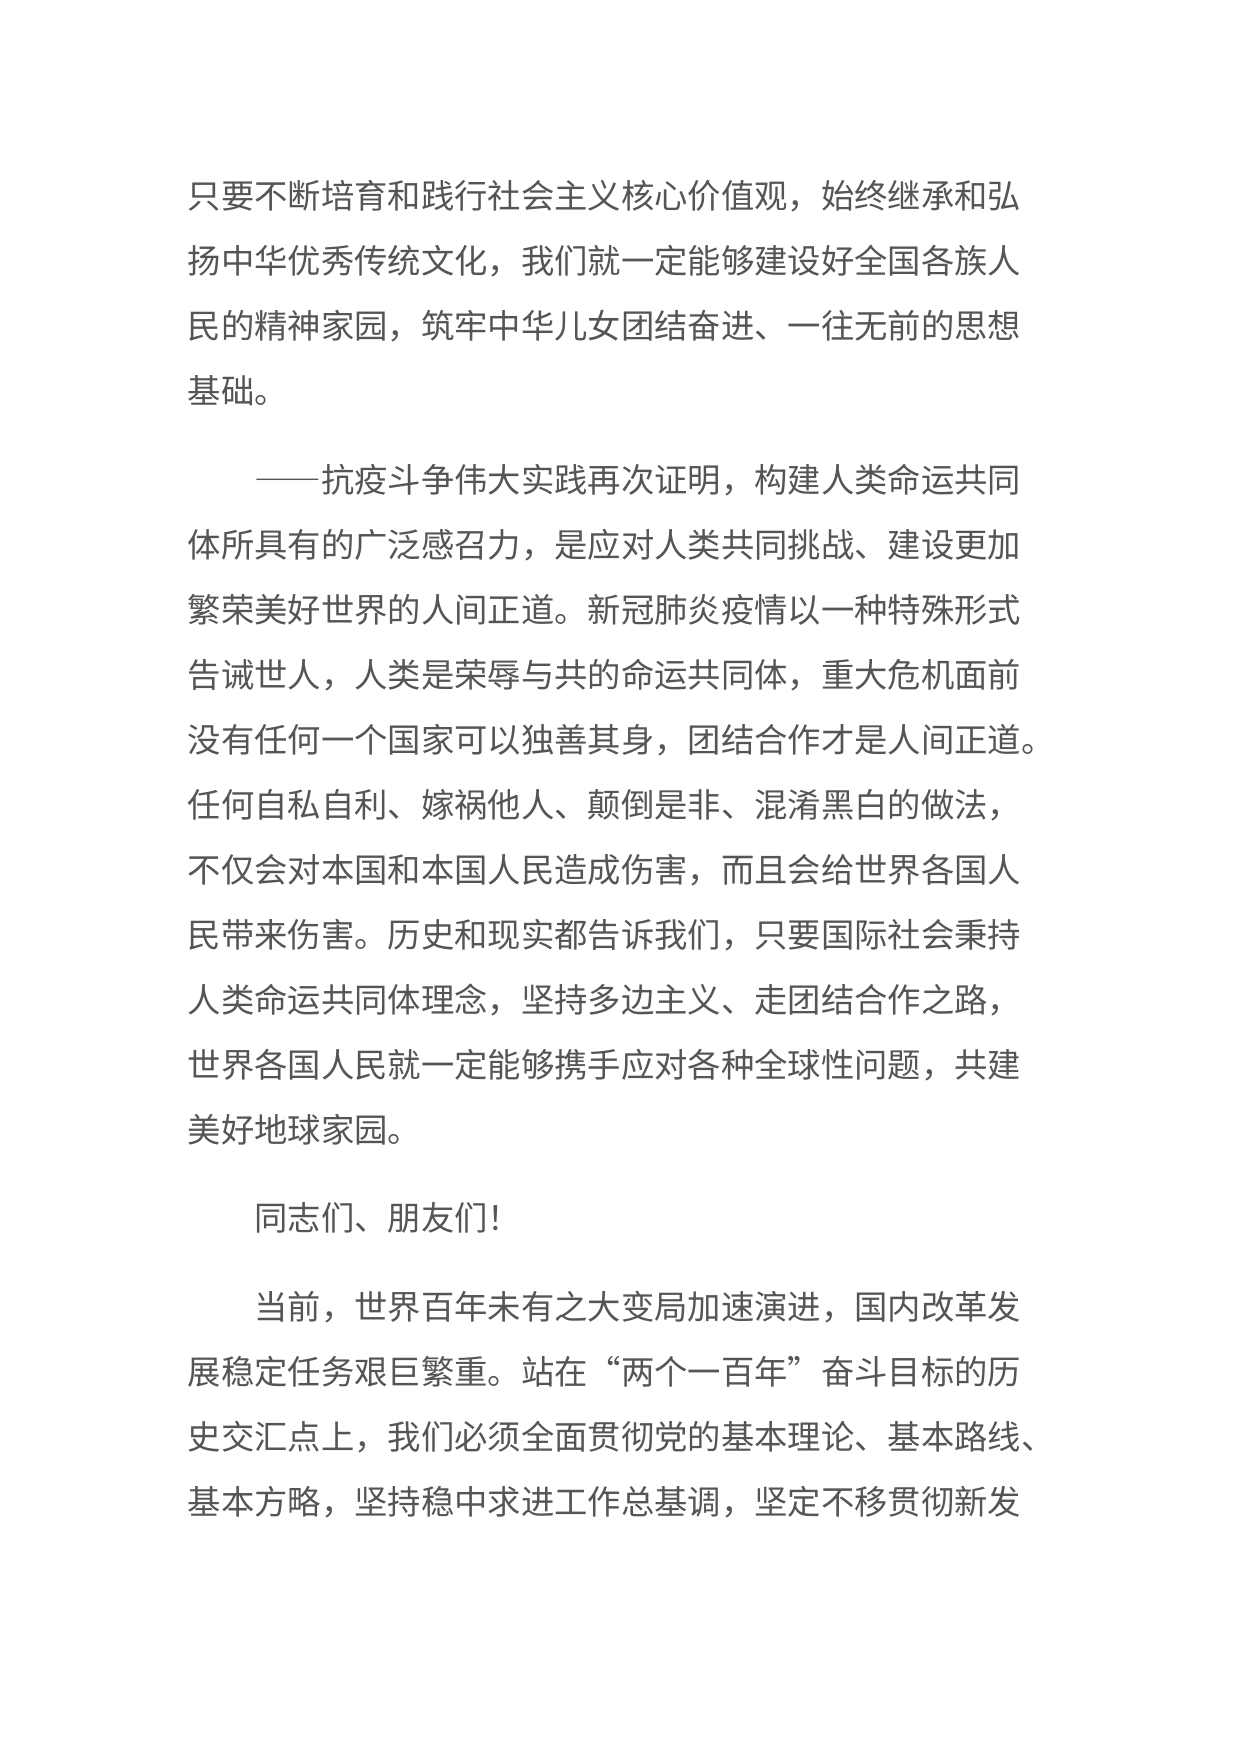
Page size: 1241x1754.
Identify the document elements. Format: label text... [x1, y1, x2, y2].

text 同志们、朋友们！ [187, 1184, 1053, 1249]
text ——抗疫斗争伟大实践再次证明，构建人类命运共同体所具有的广泛感召力，是应对人类共同挑战、建设更加繁荣美好世界的人间正道。新冠肺炎疫情以一种特殊形式告诫世人，人类是荣辱与共的命运共同体，重大危机面前没有任何一个国家可以独善其身，团结合作才是人间正道。任何自私自利、嫁祸他人、颠倒是非、混淆黑白的做法，不仅会对本国和本国人民造成伤害，而且会给世界各国人民带来伤害。历史和现实都告诉我们，只要国际社会秉持人类命运共同体理念，坚持多边主义、走团结合作之路，世界各国人民就一定能够携手应对各种全球性问题，共建美好地球家园。 [187, 445, 1053, 1160]
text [187, 162, 1053, 422]
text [187, 1272, 1053, 1532]
